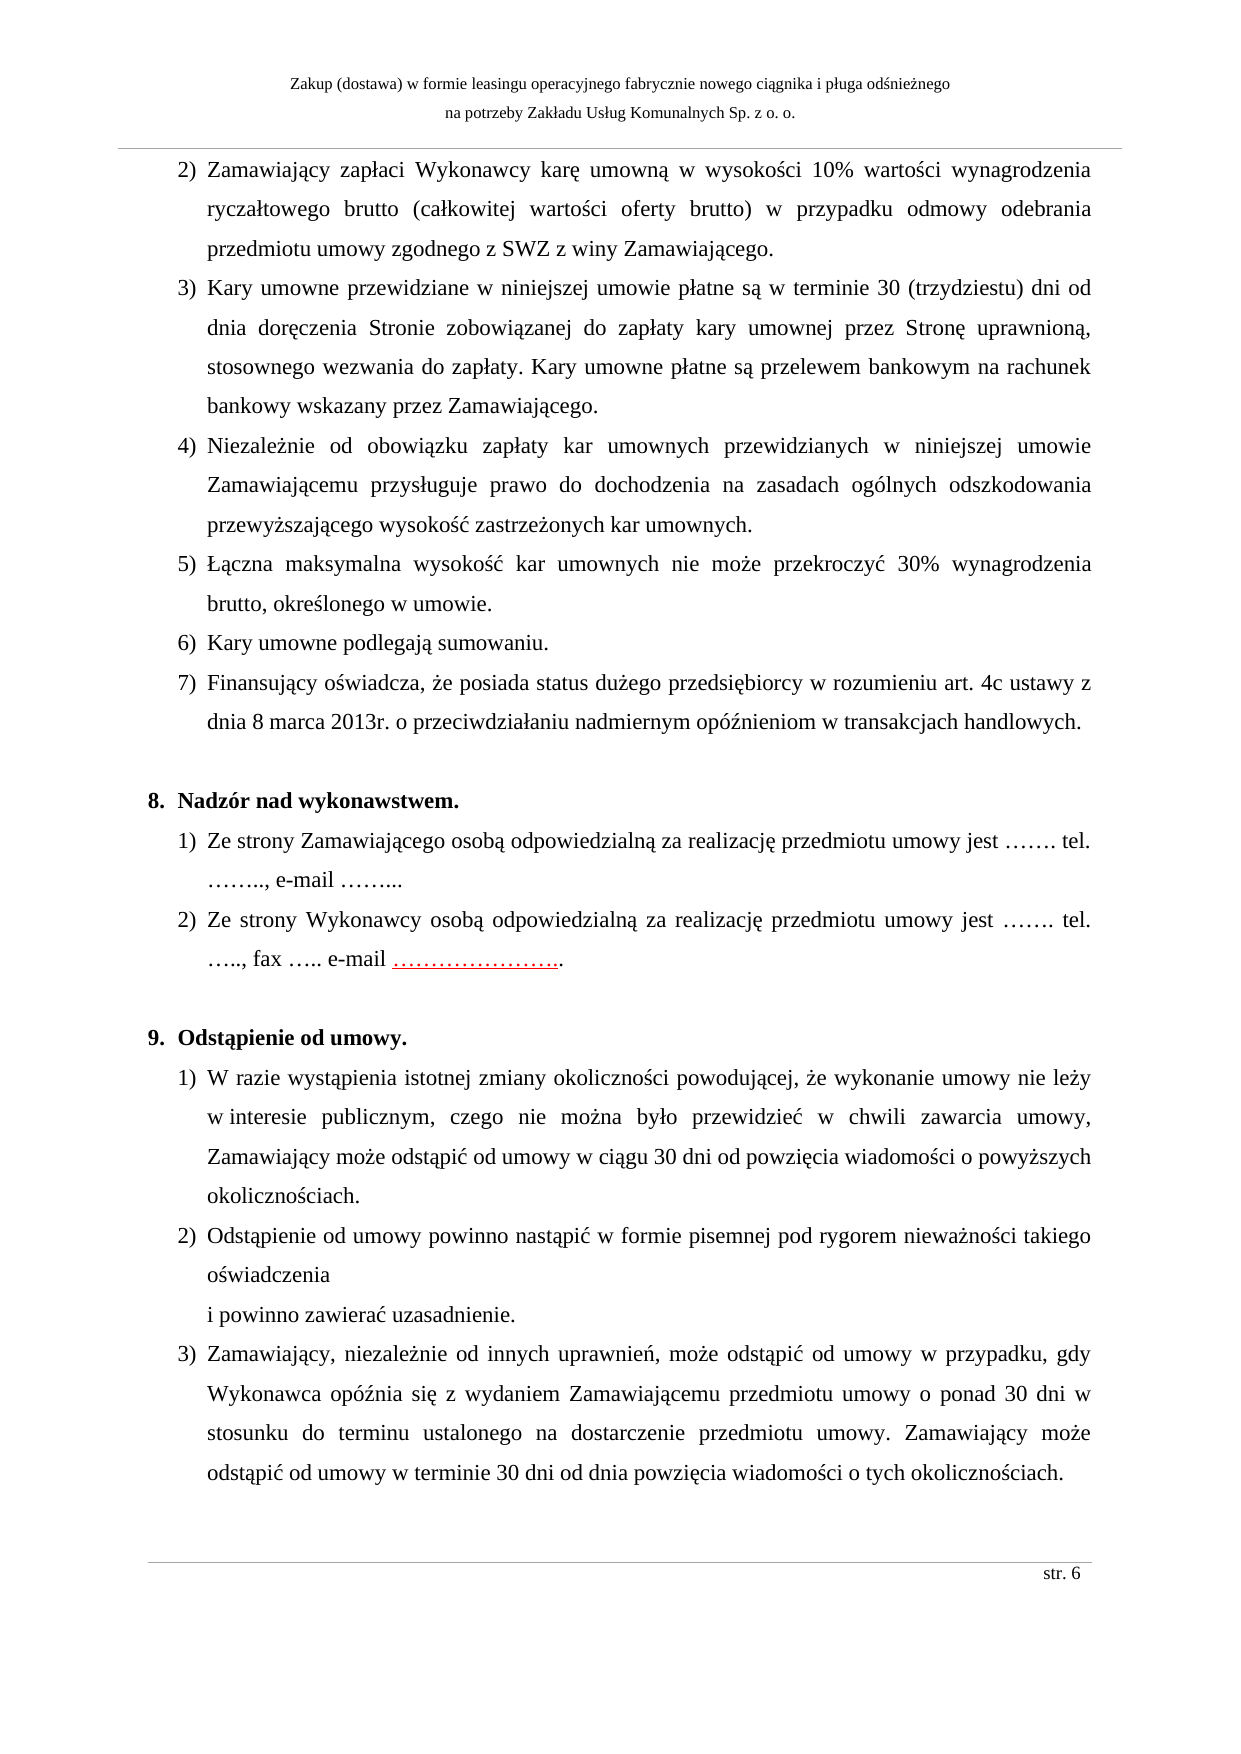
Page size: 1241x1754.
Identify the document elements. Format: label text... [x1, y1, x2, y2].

list Zamawiający zapłaci Wykonawcy karę umowną w wysokości 10% wartości wynagrodzenia ryczałtowego brutto (całkowitej wartości oferty brutto) w przypadku odmowy odebrania przedmiotu umowy zgodnego z SWZ z winy Zamawiającego. [177, 156, 1092, 261]
list Niezależnie od obowiązku zapłaty kar umownych przewidzianych w niniejszej umowie Zamawiającemu przysługuje prawo do dochodzenia na zasadach ogólnych odszkodowania przewyższającego wysokość zastrzeżonych kar umownych. [177, 432, 1092, 537]
list W razie wystąpienia istotnej zmiany okoliczności powodującej, że wykonanie umowy nie leży w interesie publicznym, czego nie można było przewidzieć w chwili zawarcia umowy, Zamawiający może odstąpić od umowy w ciągu 30 dni od powzięcia wiadomości o powyższych okolicznościach. [177, 1064, 1092, 1208]
list Zamawiający, niezależnie od innych uprawnień, może odstąpić od umowy w przypadku, gdy Wykonawca opóźnia się z wydaniem Zamawiającemu przedmiotu umowy o ponad 30 dni w stosunku do terminu ustalonego na dostarczenie przedmiotu umowy. Zamawiający może odstąpić od umowy w terminie 30 dni od dnia powzięcia wiadomości o tych okolicznościach. [177, 1340, 1092, 1485]
list Kary umowne przewidziane w niniejszej umowie płatne są w terminie 30 (trzydziestu) dni od dnia doręczenia Stronie zobowiązanej do zapłaty kary umownej przez Stronę uprawnioną, stosownego wezwania do zapłaty. Kary umowne płatne są przelewem bankowym na rachunek bankowy wskazany przez Zamawiającego. [177, 274, 1092, 419]
list Odstąpienie od umowy powinno nastąpić w formie pisemnej pod rygorem nieważności takiego oświadczenia i powinno zawierać uzasadnienie. [177, 1222, 1092, 1327]
list Ze strony Zamawiającego osobą odpowiedzialną za realizację przedmiotu umowy jest ……. tel. …….., e-mail ……... [177, 827, 1092, 893]
list Kary umowne podlegają sumowaniu. [177, 629, 1092, 656]
list Finansujący oświadcza, że posiada status dużego przedsiębiorcy w rozumieniu art. 4c ustawy z dnia 8 marca 2013r. o przeciwdziałaniu nadmiernym opóźnieniom w transakcjach handlowych. [177, 669, 1092, 735]
list Nadzór nad wykonawstwem. [148, 787, 975, 814]
list Łączna maksymalna wysokość kar umownych nie może przekroczyć 30% wynagrodzenia brutto, określonego w umowie. [177, 551, 1092, 616]
list Odstąpienie od umowy. [148, 1024, 975, 1051]
list Ze strony Wykonawcy osobą odpowiedzialną za realizację przedmiotu umowy jest ……. tel. ….., fax ….. e-mail ………………….. [177, 906, 1092, 972]
